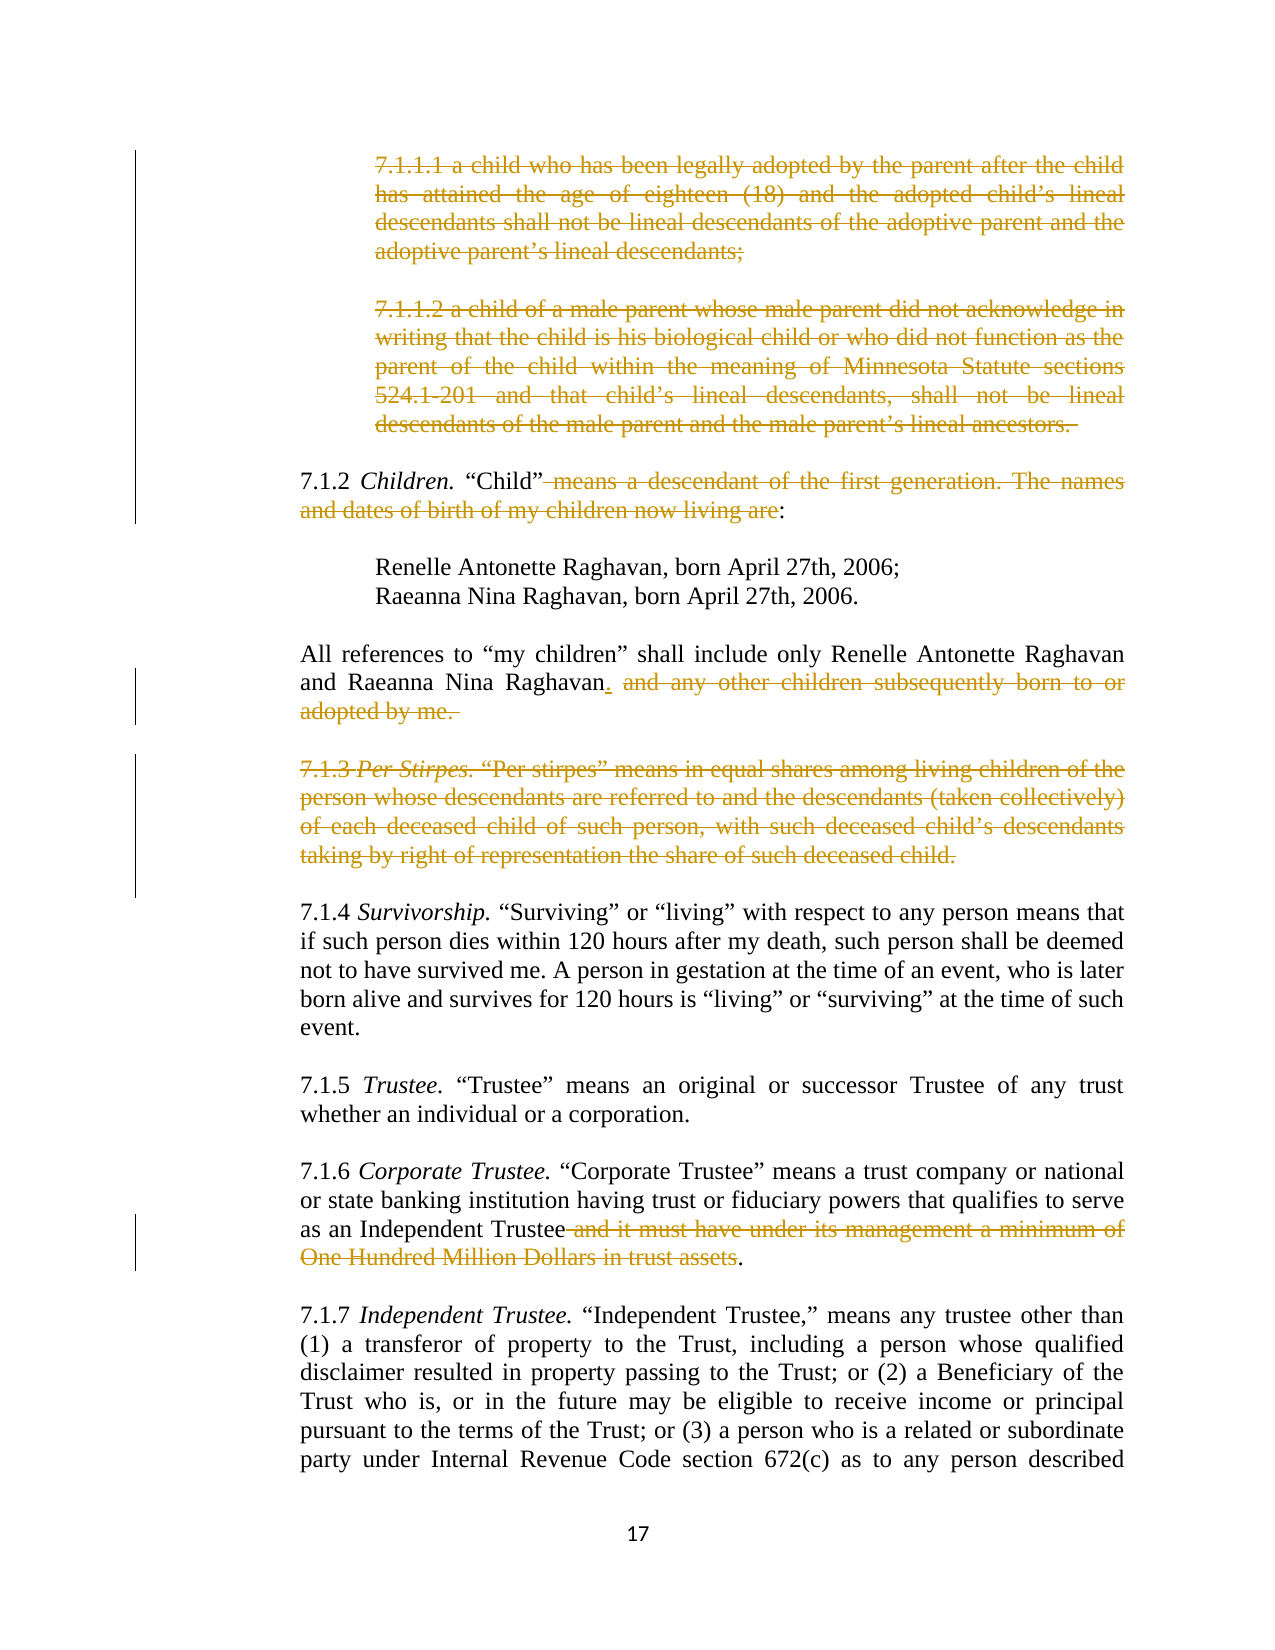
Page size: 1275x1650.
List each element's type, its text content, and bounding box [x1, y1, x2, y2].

text 7.1.6 Corporate Trustee. “Corporate Trustee” means a trust company or national or state banking institution having trust or fiduciary powers that qualifies to serve as an Independent Trustee. [300, 1156, 1125, 1271]
text All references to “my children” shall include only Renelle Antonette Raghavan and Raeanna Nina Raghavan [300, 639, 1125, 725]
text 7.1.4 Survivorship. “Surviving” or “living” with respect to any person means that if such person dies within 120 hours after my death, such person shall be deemed not to have survived me. A person in gestation at the time of an event, who is later born alive and survives for 120 hours is “living” or “surviving” at the time of such event. [300, 897, 1125, 1041]
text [300, 1300, 1125, 1472]
text Raeanna Nina Raghavan, born April 27th, 2006. [300, 581, 1125, 610]
text 7.1.5 Trustee. “Trustee” means an original or successor Trustee of any trust whether an individual or a corporation. [300, 1070, 1125, 1127]
text 7.1.2 Children. “Child”: [300, 466, 1125, 524]
text Renelle Antonette Raghavan, born April 27th, 2006; [300, 552, 1125, 581]
